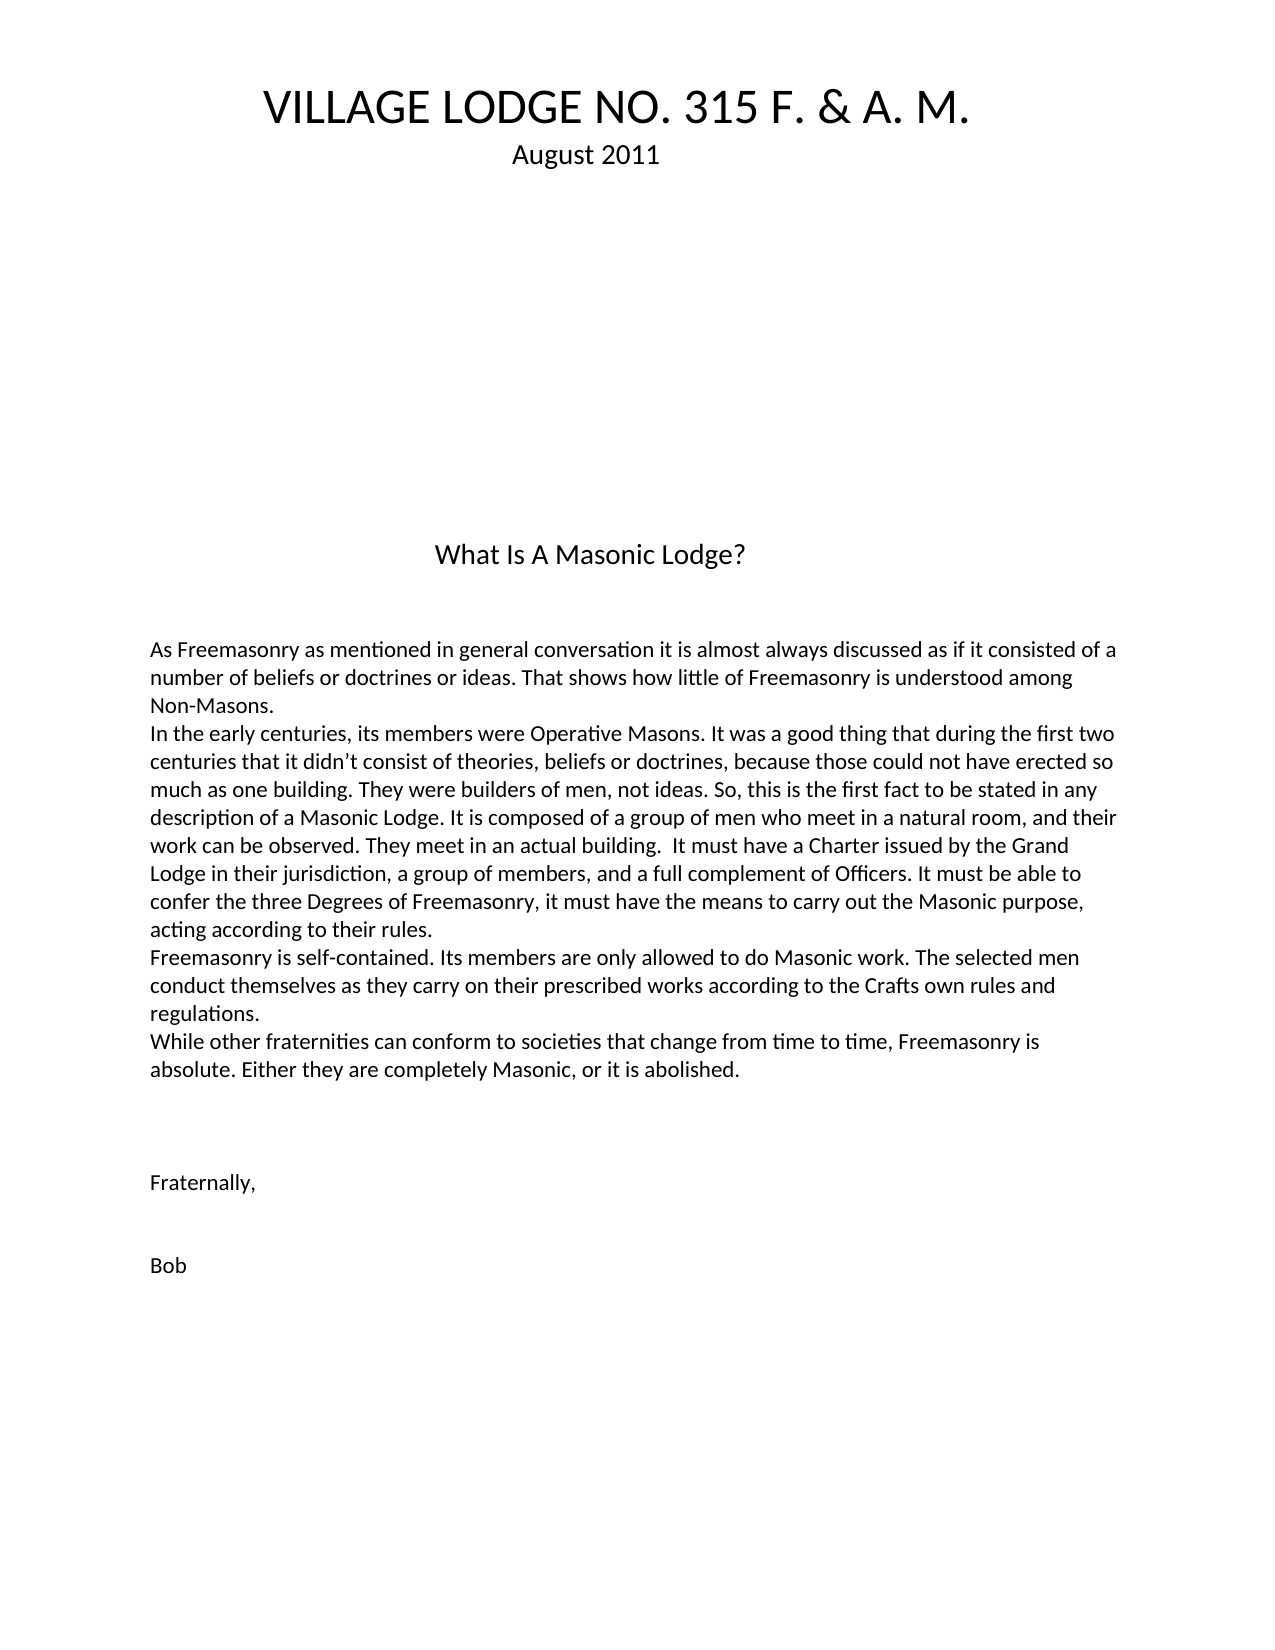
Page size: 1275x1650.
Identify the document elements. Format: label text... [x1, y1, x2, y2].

text Fraternally, [150, 1168, 1125, 1196]
text Non-Masons. [150, 691, 1125, 719]
text Freemasonry is self-contained. Its members are only allowed to do Masonic work. The selected men conduct themselves as they carry on their prescribed works according to the Crafts own rules and regulations. [150, 943, 1125, 1027]
text In the early centuries, its members were Operative Masons. It was a good thing that during the first two centuries that it didn’t consist of theories, beliefs or doctrines, because those could not have erected so much as one building. They were builders of men, not ideas. So, this is the first fact to be stated in any description of a Masonic Lodge. It is composed of a group of men who meet in a natural room, and their work can be observed. They meet in an actual building. It must have a Charter issued by the Grand Lodge in their jurisdiction, a group of members, and a full complement of Officers. It must be able to confer the three Degrees of Freemasonry, it must have the means to carry out the Masonic purpose, acting according to their rules. [150, 719, 1125, 943]
text As Freemasonry as mentioned in general conversation it is almost always discussed as if it consisted of a number of beliefs or doctrines or ideas. That shows how little of Freemasonry is understood among [150, 635, 1125, 691]
text What Is A Masonic Lodge? [150, 536, 1125, 572]
text Bob [150, 1252, 1125, 1280]
text While other fraternities can conform to societies that change from time to time, Freemasonry is absolute. Either they are completely Masonic, or it is abolished. [150, 1027, 1125, 1083]
